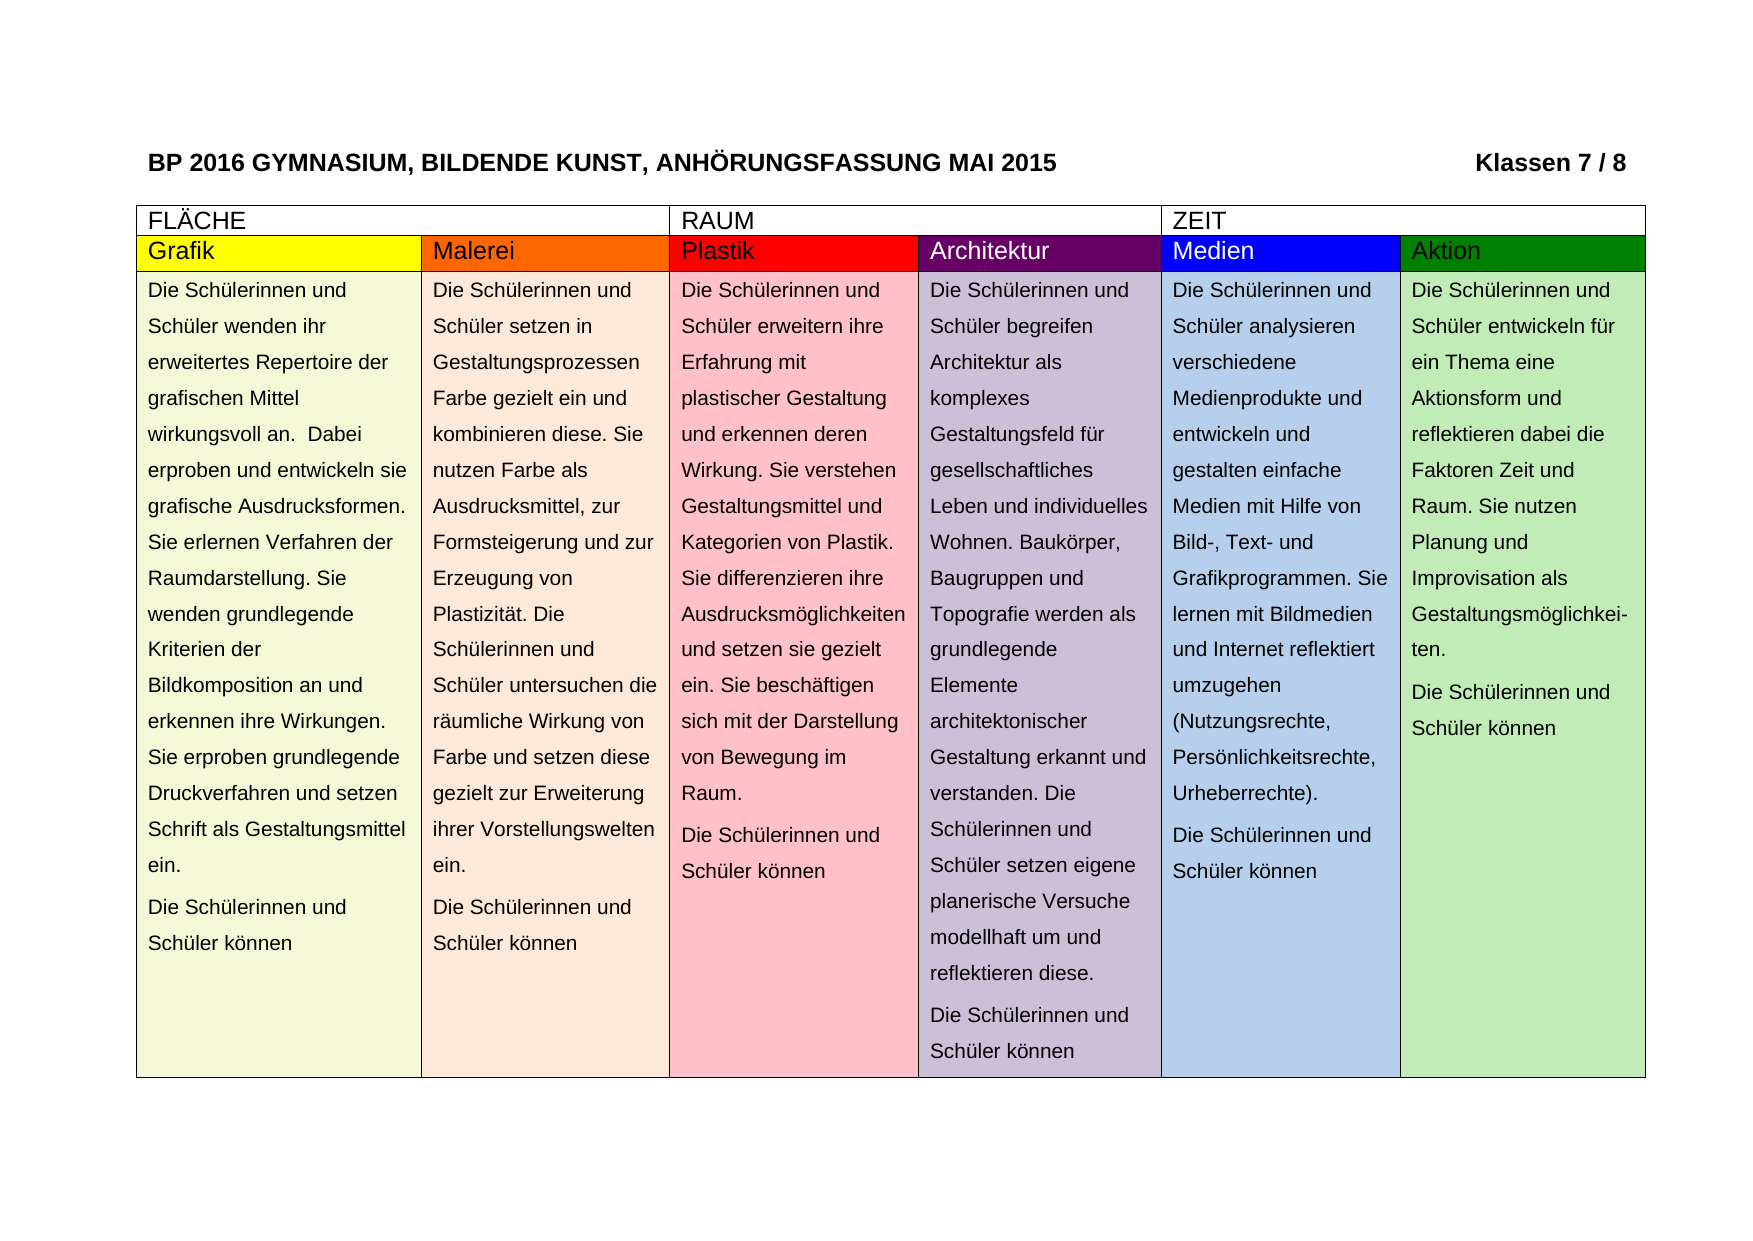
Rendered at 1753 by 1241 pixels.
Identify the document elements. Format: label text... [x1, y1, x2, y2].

table_cell Architektur [919, 236, 1161, 271]
table_header FLÄCHE [137, 206, 669, 235]
table_cell Medien [1162, 236, 1400, 271]
table_cell Malerei [422, 236, 669, 271]
table_cell Grafik [137, 236, 421, 271]
table_header ZEIT [1162, 206, 1645, 235]
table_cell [1401, 272, 1645, 1077]
table_header RAUM [670, 206, 1161, 235]
table_cell Plastik [670, 236, 918, 271]
text BP 2016 GYMNASIUM, BILDENDE KUNST, ANHÖRUNGSFASSUNG MAI 2015 Klassen 7 / 8 [148, 148, 1634, 205]
table_cell Aktion [1401, 236, 1645, 271]
